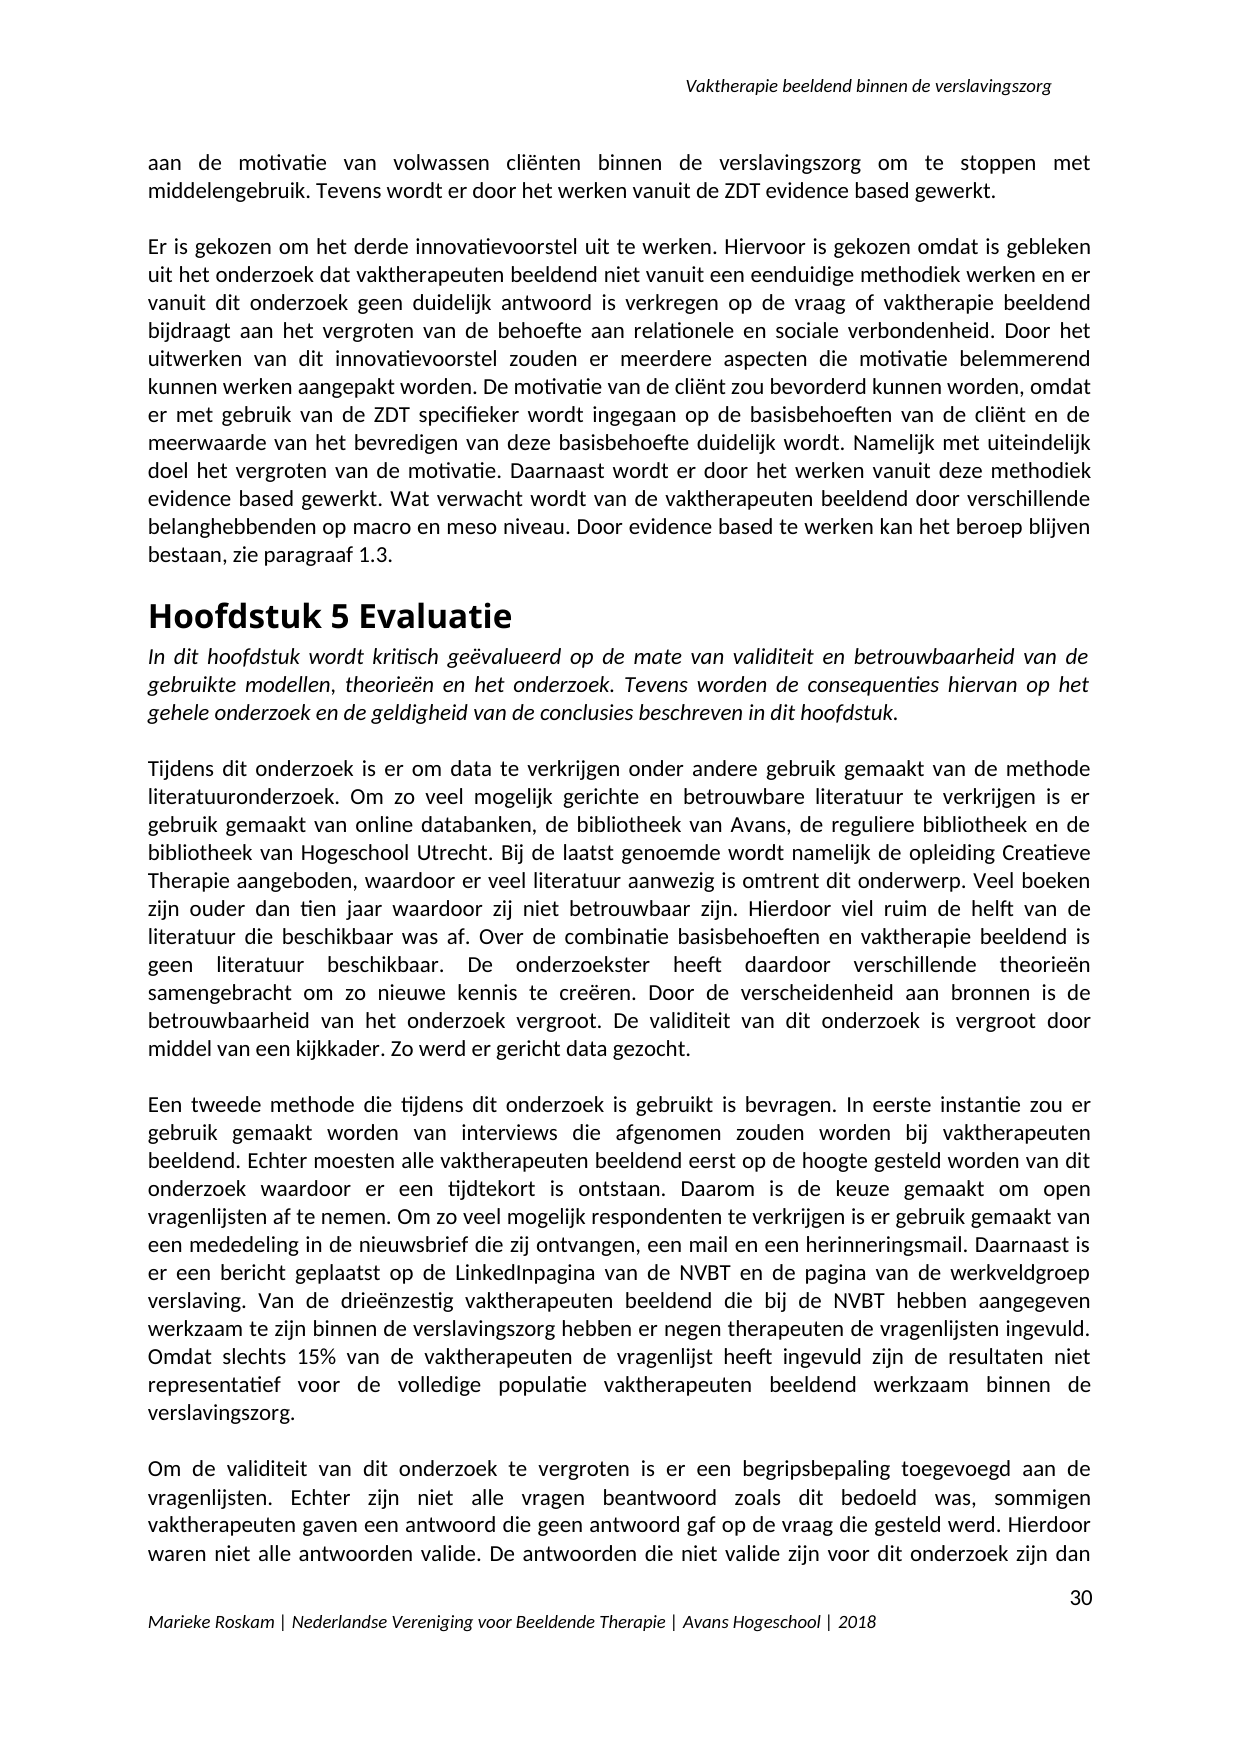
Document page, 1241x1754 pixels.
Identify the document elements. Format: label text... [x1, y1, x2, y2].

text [148, 1454, 1092, 1567]
text Een tweede methode die tijdens dit onderzoek is gebruikt is bevragen. In eerste instantie zou er gebruik gemaakt worden van interviews die afgenomen zouden worden bij vaktherapeuten beeldend. Echter moesten alle vaktherapeuten beeldend eerst op de hoogte gesteld worden van dit onderzoek waardoor er een tijdtekort is ontstaan. Daarom is de keuze gemaakt om open vragenlijsten af te nemen. Om zo veel mogelijk respondenten te verkrijgen is er gebruik gemaakt van een mededeling in de nieuwsbrief die zij ontvangen, een mail en een herinneringsmail. Daarnaast is er een bericht geplaatst op de LinkedInpagina van de NVBT en de pagina van de werkveldgroep verslaving. Van de drieënzestig vaktherapeuten beeldend die bij de NVBT hebben aangegeven werkzaam te zijn binnen de verslavingszorg hebben er negen therapeuten de vragenlijsten ingevuld. Omdat slechts 15% van de vaktherapeuten de vragenlijst heeft ingevuld zijn de resultaten niet representatief voor de volledige populatie vaktherapeuten beeldend werkzaam binnen de verslavingszorg. [148, 1090, 1092, 1427]
text In dit hoofdstuk wordt kritisch geëvalueerd op de mate van validiteit en betrouwbaarheid van de gebruikte modellen, theorieën en het onderzoek. Tevens worden de consequenties hiervan op het gehele onderzoek en de geldigheid van de conclusies beschreven in dit hoofdstuk. [148, 642, 1092, 726]
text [148, 148, 1092, 204]
text Er is gekozen om het derde innovatievoorstel uit te werken. Hiervoor is gekozen omdat is gebleken uit het onderzoek dat vaktherapeuten beeldend niet vanuit een eenduidige methodiek werken en er vanuit dit onderzoek geen duidelijk antwoord is verkregen op de vraag of vaktherapie beeldend bijdraagt aan het vergroten van de behoefte aan relationele en sociale verbondenheid. Door het uitwerken van dit innovatievoorstel zouden er meerdere aspecten die motivatie belemmerend kunnen werken aangepakt worden. De motivatie van de cliënt zou bevorderd kunnen worden, omdat er met gebruik van de ZDT specifieker wordt ingegaan op de basisbehoeften van de cliënt en de meerwaarde van het bevredigen van deze basisbehoefte duidelijk wordt. Namelijk met uiteindelijk doel het vergroten van de motivatie. Daarnaast wordt er door het werken vanuit deze methodiek evidence based gewerkt. Wat verwacht wordt van de vaktherapeuten beeldend door verschillende belanghebbenden op macro en meso niveau. Door evidence based te werken kan het beroep blijven bestaan, zie paragraaf 1.3. [148, 204, 1092, 568]
subtitle Hoofdstuk 5 Evaluatie [148, 593, 1092, 638]
text Tijdens dit onderzoek is er om data te verkrijgen onder andere gebruik gemaakt van de methode literatuuronderzoek. Om zo veel mogelijk gerichte en betrouwbare literatuur te verkrijgen is er gebruik gemaakt van online databanken, de bibliotheek van Avans, de reguliere bibliotheek en de bibliotheek van Hogeschool Utrecht. Bij de laatst genoemde wordt namelijk de opleiding Creatieve Therapie aangeboden, waardoor er veel literatuur aanwezig is omtrent dit onderwerp. Veel boeken zijn ouder dan tien jaar waardoor zij niet betrouwbaar zijn. Hierdoor viel ruim de helft van de literatuur die beschikbaar was af. Over de combinatie basisbehoeften en vaktherapie beeldend is geen literatuur beschikbaar. De onderzoekster heeft daardoor verschillende theorieën samengebracht om zo nieuwe kennis te creëren. Door de verscheidenheid aan bronnen is de betrouwbaarheid van het onderzoek vergroot. De validiteit van dit onderzoek is vergroot door middel van een kijkkader. Zo werd er gericht data gezocht. [148, 754, 1092, 1062]
